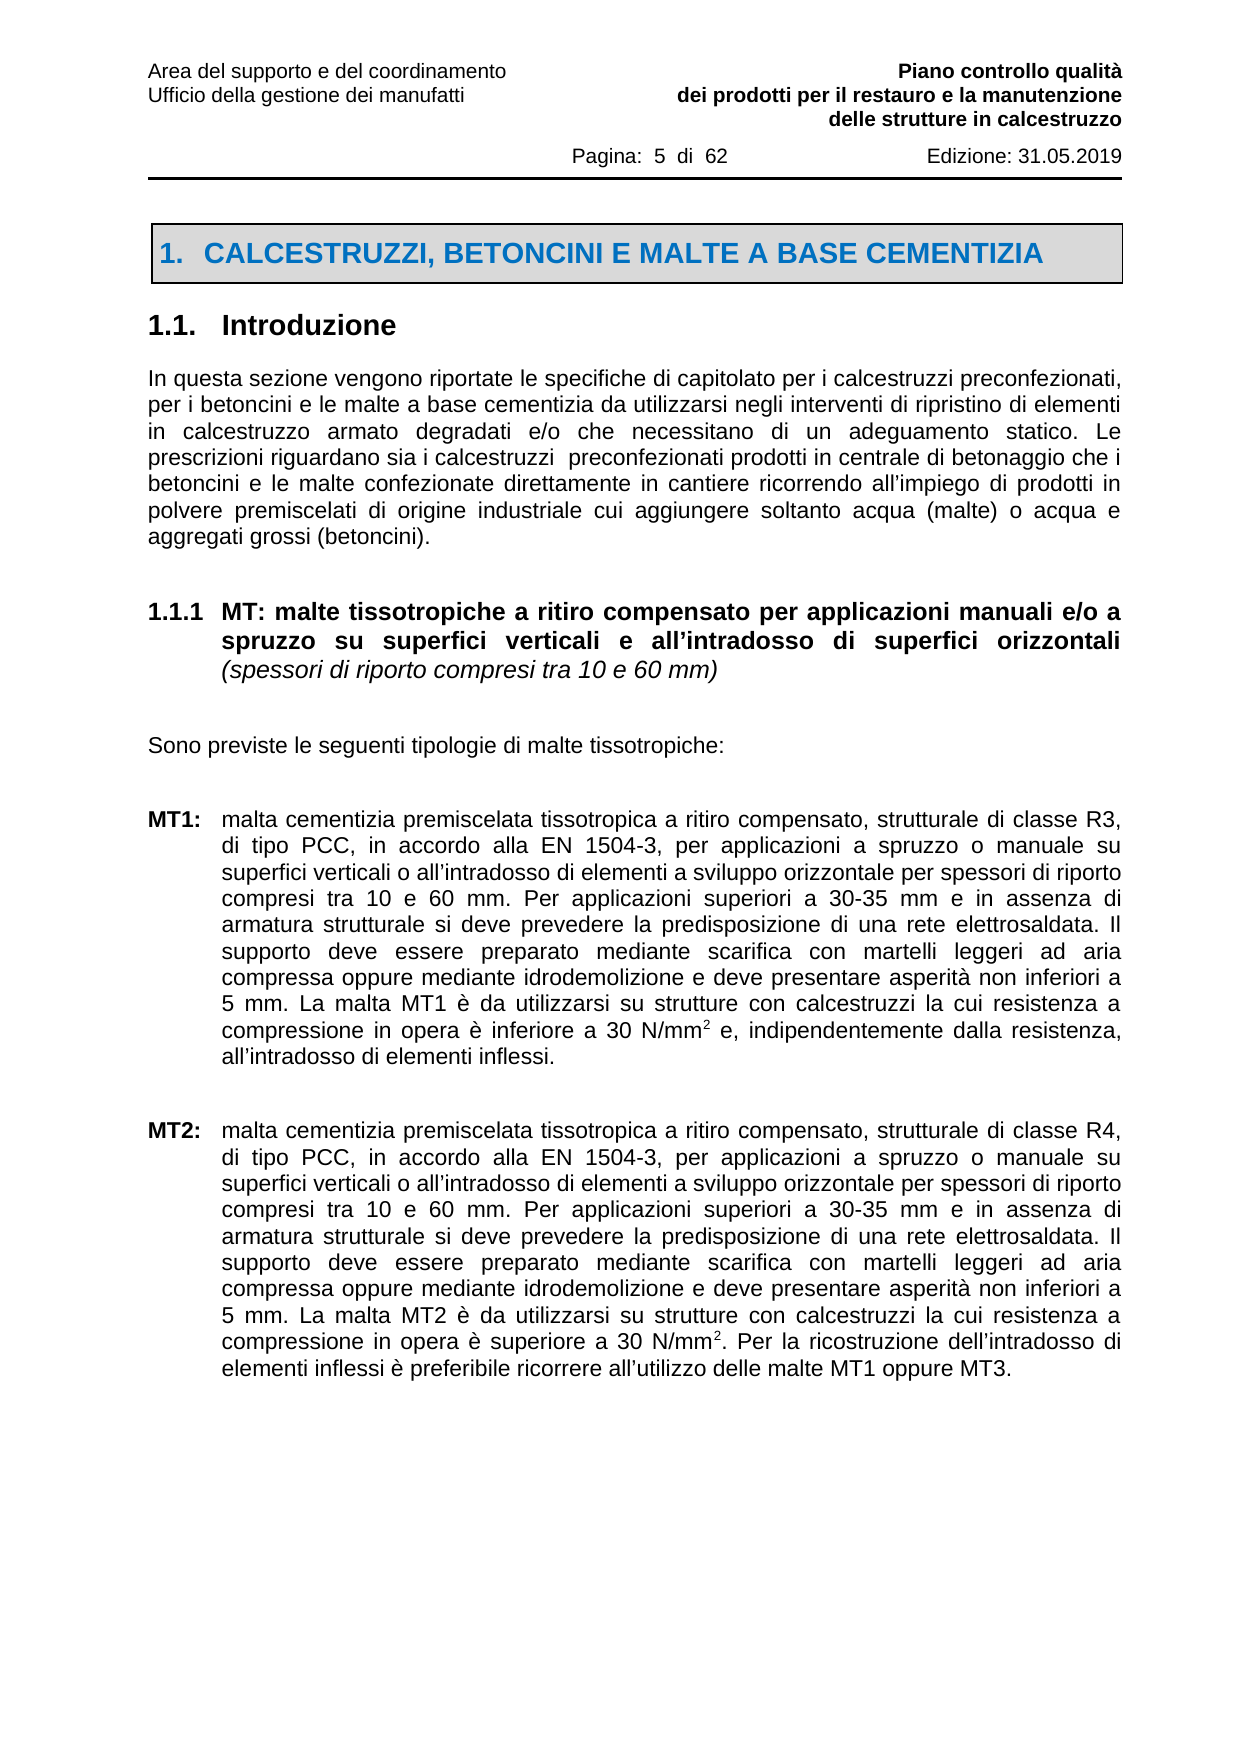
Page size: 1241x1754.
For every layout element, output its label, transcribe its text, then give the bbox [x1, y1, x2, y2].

table_header 1. CALCESTRUZZI, BETONCINI E MALTE A BASE CEMENTIZIA [153, 225, 1122, 282]
text In questa sezione vengono riportate le specifiche di capitolato per i calcestruzzi preconfezionati, per i betoncini e le malte a base cementizia da utilizzarsi negli interventi di ripristino di elementi in calcestruzzo armato degradati e/o che necessitano di un adeguamento statico. Le prescrizioni riguardano sia i calcestruzzi preconfezionati prodotti in centrale di betonaggio che i betoncini e le malte confezionate direttamente in cantiere ricorrendo all’impiego di prodotti in polvere premiscelati di origine industriale cui aggiungere soltanto acqua (malte) o acqua e aggregati grossi (betoncini). [148, 365, 1122, 549]
text Sono previste le seguenti tipologie di malte tissotropiche: [148, 732, 1122, 758]
text 1.1.1 MT: malte tissotropiche a ritiro compensato per applicazioni manuali e/o a spruzzo su superfici verticali e all’intradosso di superfici orizzontali (spessori di riporto compresi tra 10 e 60 mm) [148, 597, 1122, 684]
text MT1: malta cementizia premiscelata tissotropica a ritiro compensato, strutturale di classe R3, di tipo PCC, in accordo alla EN 1504-3, per applicazioni a spruzzo o manuale su superfici verticali o all’intradosso di elementi a sviluppo orizzontale per spessori di riporto compresi tra 10 e 60 mm. Per applicazioni superiori a 30-35 mm e in assenza di armatura strutturale si deve prevedere la predisposizione di una rete elettrosaldata. Il supporto deve essere preparato mediante scarifica con martelli leggeri ad aria compressa oppure mediante idrodemolizione e deve presentare asperità non inferiori a 5 mm. La malta MT1 è da utilizzarsi su strutture con calcestruzzi la cui resistenza a compressione in opera è inferiore a 30 N/mm2 e, indipendentemente dalla resistenza, all’intradosso di elementi inflessi. [148, 806, 1122, 1069]
text 1.1. Introduzione [148, 307, 1122, 341]
text MT2: malta cementizia premiscelata tissotropica a ritiro compensato, strutturale di classe R4, di tipo PCC, in accordo alla EN 1504-3, per applicazioni a spruzzo o manuale su superfici verticali o all’intradosso di elementi a sviluppo orizzontale per spessori di riporto compresi tra 10 e 60 mm. Per applicazioni superiori a 30-35 mm e in assenza di armatura strutturale si deve prevedere la predisposizione di una rete elettrosaldata. Il supporto deve essere preparato mediante scarifica con martelli leggeri ad aria compressa oppure mediante idrodemolizione e deve presentare asperità non inferiori a 5 mm. La malta MT2 è da utilizzarsi su strutture con calcestruzzi la cui resistenza a compressione in opera è superiore a 30 N/mm2. Per la ricostruzione dell’intradosso di elementi inflessi è preferibile ricorrere all’utilizzo delle malte MT1 oppure MT3. [148, 1117, 1122, 1381]
